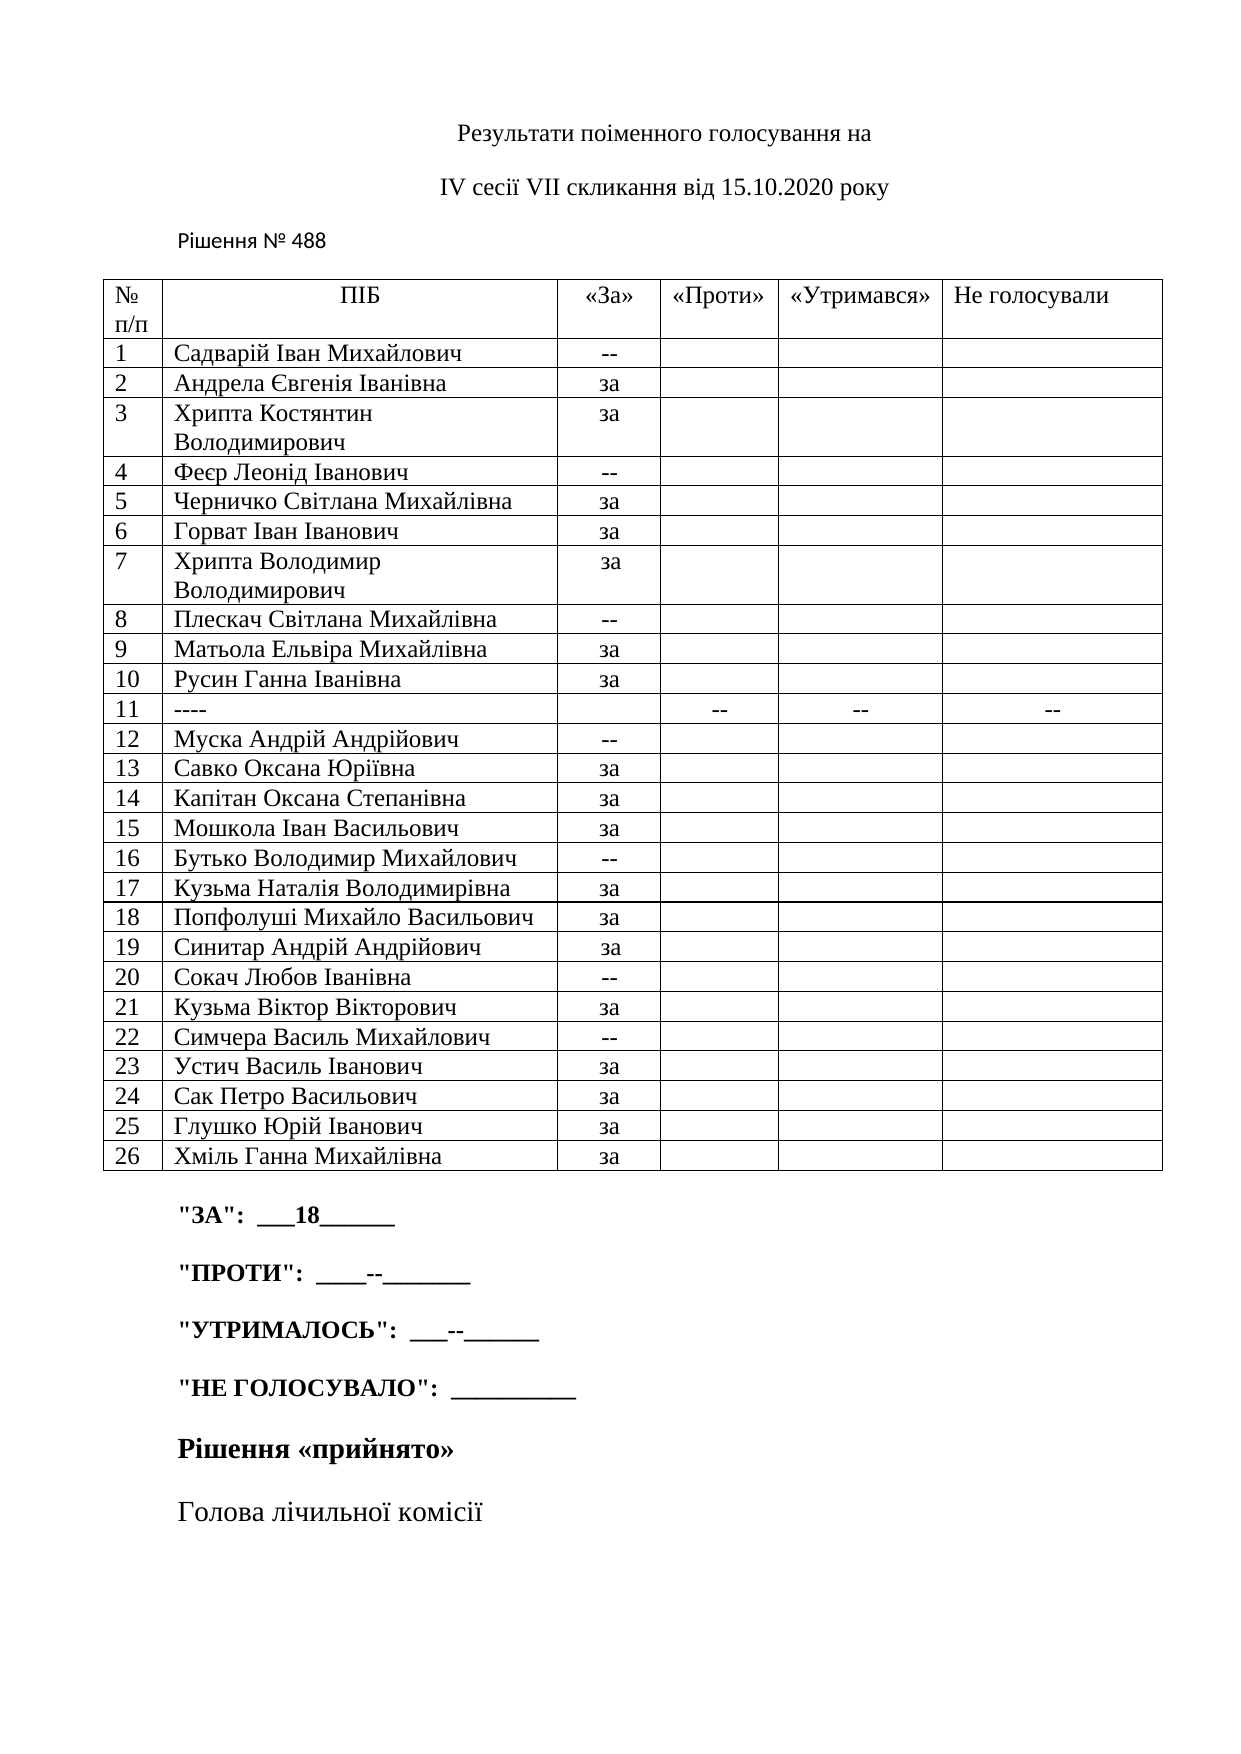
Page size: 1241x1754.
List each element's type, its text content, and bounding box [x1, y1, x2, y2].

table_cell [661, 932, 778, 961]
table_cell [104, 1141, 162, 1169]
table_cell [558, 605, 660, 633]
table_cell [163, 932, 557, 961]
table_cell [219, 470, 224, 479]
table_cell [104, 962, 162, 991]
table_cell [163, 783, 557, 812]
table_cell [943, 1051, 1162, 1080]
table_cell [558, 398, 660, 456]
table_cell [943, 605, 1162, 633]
text ІV сесії VІІ скликання від 15.10.2020 року [177, 172, 1152, 201]
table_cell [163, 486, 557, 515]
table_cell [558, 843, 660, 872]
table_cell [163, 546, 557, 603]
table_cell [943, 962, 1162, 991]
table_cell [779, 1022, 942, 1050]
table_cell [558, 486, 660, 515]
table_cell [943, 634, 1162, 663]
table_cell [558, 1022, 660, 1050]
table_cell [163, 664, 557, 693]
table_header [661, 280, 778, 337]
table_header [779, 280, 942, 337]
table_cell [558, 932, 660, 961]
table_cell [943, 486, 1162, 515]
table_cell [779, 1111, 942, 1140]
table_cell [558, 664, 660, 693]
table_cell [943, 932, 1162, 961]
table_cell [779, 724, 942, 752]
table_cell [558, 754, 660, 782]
text "УТРИМАЛОСЬ": ___--______ [177, 1316, 1152, 1344]
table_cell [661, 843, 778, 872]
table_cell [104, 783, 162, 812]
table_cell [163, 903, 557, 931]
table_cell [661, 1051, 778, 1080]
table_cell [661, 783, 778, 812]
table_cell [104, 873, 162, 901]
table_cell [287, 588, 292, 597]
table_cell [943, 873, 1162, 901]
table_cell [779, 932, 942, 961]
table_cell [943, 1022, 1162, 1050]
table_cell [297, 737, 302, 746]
text "ПРОТИ": ____--_______ [177, 1258, 1152, 1286]
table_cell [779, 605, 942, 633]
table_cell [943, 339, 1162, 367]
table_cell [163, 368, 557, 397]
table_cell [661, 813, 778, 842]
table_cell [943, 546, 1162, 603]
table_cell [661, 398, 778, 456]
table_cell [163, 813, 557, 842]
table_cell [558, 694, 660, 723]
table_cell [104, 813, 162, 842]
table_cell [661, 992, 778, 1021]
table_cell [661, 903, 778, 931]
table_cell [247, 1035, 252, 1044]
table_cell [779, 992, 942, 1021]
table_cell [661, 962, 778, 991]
text Результати поіменного голосування на [177, 118, 1152, 147]
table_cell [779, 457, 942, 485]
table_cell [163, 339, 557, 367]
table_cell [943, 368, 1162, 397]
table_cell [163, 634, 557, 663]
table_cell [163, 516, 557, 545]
text Рішення «прийнято» [177, 1431, 1152, 1465]
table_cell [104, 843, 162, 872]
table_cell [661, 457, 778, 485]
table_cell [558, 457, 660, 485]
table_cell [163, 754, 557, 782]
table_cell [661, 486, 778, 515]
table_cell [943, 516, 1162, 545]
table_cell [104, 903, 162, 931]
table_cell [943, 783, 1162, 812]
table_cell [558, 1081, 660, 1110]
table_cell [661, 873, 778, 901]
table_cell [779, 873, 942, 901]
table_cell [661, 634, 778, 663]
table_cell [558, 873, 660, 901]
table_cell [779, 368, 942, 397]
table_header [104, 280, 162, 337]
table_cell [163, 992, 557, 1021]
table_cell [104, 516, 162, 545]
text "ЗА": ___18______ [177, 1200, 1152, 1228]
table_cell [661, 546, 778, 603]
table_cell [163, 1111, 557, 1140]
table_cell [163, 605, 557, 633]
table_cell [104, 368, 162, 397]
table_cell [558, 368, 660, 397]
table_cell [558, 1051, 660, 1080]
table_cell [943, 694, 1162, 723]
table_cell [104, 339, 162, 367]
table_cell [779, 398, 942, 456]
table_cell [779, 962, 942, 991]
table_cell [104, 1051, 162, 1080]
text Голова лічильної комісії [177, 1494, 1152, 1528]
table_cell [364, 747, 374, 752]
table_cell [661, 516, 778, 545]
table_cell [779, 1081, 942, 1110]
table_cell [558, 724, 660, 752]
text Рішення № 488 [177, 226, 1152, 254]
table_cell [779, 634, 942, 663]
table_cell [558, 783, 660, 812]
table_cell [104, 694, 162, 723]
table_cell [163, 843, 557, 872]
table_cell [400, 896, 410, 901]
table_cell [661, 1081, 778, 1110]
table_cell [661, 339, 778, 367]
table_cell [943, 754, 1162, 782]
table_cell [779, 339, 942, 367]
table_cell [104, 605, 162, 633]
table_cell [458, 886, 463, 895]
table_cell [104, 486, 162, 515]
text "НЕ ГОЛОСУВАЛО": __________ [177, 1373, 1152, 1402]
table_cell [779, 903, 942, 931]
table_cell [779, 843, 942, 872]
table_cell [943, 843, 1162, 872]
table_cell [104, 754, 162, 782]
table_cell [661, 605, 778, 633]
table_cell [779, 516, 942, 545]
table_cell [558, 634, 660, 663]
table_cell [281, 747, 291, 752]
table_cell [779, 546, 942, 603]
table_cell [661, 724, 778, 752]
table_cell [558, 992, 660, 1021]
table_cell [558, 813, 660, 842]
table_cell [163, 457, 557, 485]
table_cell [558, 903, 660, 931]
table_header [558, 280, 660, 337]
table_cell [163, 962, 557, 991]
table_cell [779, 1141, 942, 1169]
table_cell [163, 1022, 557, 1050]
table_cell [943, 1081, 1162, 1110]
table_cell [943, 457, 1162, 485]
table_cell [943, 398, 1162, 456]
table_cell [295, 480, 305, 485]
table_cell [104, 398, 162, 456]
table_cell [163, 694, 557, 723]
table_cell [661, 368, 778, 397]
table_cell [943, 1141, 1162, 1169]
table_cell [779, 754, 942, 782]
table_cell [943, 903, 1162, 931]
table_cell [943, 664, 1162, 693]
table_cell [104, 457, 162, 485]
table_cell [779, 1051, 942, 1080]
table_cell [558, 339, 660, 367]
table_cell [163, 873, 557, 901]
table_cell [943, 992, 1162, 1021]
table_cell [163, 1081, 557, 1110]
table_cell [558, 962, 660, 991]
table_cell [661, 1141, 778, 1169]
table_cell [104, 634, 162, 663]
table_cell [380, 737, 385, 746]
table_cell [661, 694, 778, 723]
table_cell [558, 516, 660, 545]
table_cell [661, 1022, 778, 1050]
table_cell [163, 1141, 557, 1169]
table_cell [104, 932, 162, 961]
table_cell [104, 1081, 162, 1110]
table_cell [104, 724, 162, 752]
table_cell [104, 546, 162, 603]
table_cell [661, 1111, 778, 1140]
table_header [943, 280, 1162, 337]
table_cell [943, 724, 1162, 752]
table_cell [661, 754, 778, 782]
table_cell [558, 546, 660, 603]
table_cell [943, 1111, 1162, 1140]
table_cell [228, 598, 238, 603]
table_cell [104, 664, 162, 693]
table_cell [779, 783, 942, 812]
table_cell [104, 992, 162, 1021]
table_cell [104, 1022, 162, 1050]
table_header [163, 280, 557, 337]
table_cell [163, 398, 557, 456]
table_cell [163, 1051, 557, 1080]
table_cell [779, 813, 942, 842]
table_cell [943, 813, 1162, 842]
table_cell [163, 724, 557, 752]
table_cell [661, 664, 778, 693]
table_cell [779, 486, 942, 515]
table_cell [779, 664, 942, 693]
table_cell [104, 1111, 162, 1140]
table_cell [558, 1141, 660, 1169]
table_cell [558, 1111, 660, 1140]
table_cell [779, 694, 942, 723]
